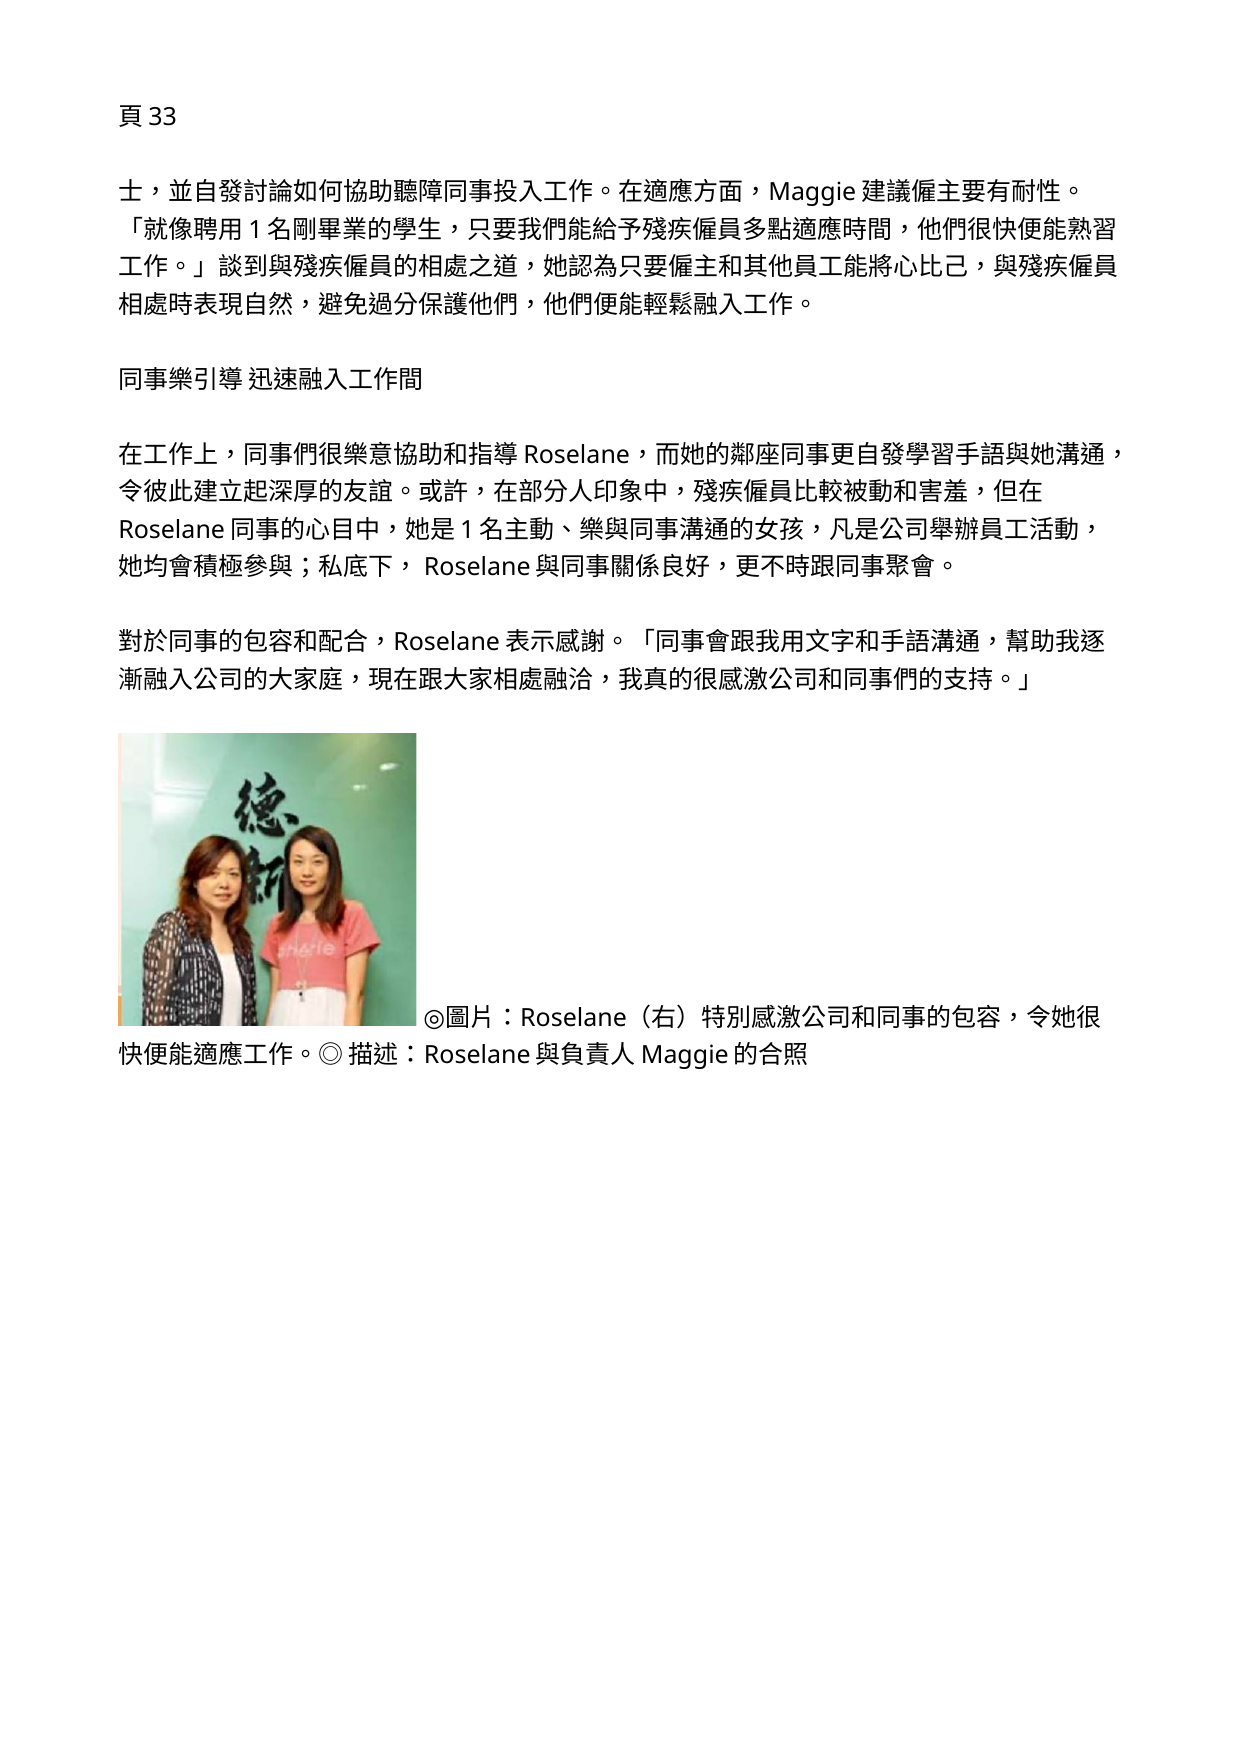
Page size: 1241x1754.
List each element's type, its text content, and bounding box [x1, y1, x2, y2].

text 士，並自發討論如何協助聽障同事投入工作。在適應方面，Maggie建議僱主要有耐性。「就像聘用1名剛畢業的學生，只要我們能給予殘疾僱員多點適應時間，他們很快便能熟習工作。」談到與殘疾僱員的相處之道，她認為只要僱主和其他員工能將心比己，與殘疾僱員相處時表現自然，避免過分保護他們，他們便能輕鬆融入工作。 [118, 171, 1122, 321]
text 在工作上，同事們很樂意協助和指導Roselane，而她的鄰座同事更自發學習手語與她溝通，令彼此建立起深厚的友誼。或許，在部分人印象中，殘疾僱員比較被動和害羞，但在Roselane同事的心目中，她是1名主動、樂與同事溝通的女孩，凡是公司舉辦員工活動，她均會積極參與；私底下， Roselane與同事關係良好，更不時跟同事聚會。 [118, 434, 1122, 584]
text 對於同事的包容和配合，Roselane表示感謝。「同事會跟我用文字和手語溝通，幫助我逐漸融入公司的大家庭，現在跟大家相處融洽，我真的很感激公司和同事們的支持。」 [118, 621, 1122, 696]
text 頁33 [118, 96, 1122, 134]
picture [118, 733, 417, 1026]
text 同事樂引導 迅速融入工作間 [118, 359, 1122, 396]
